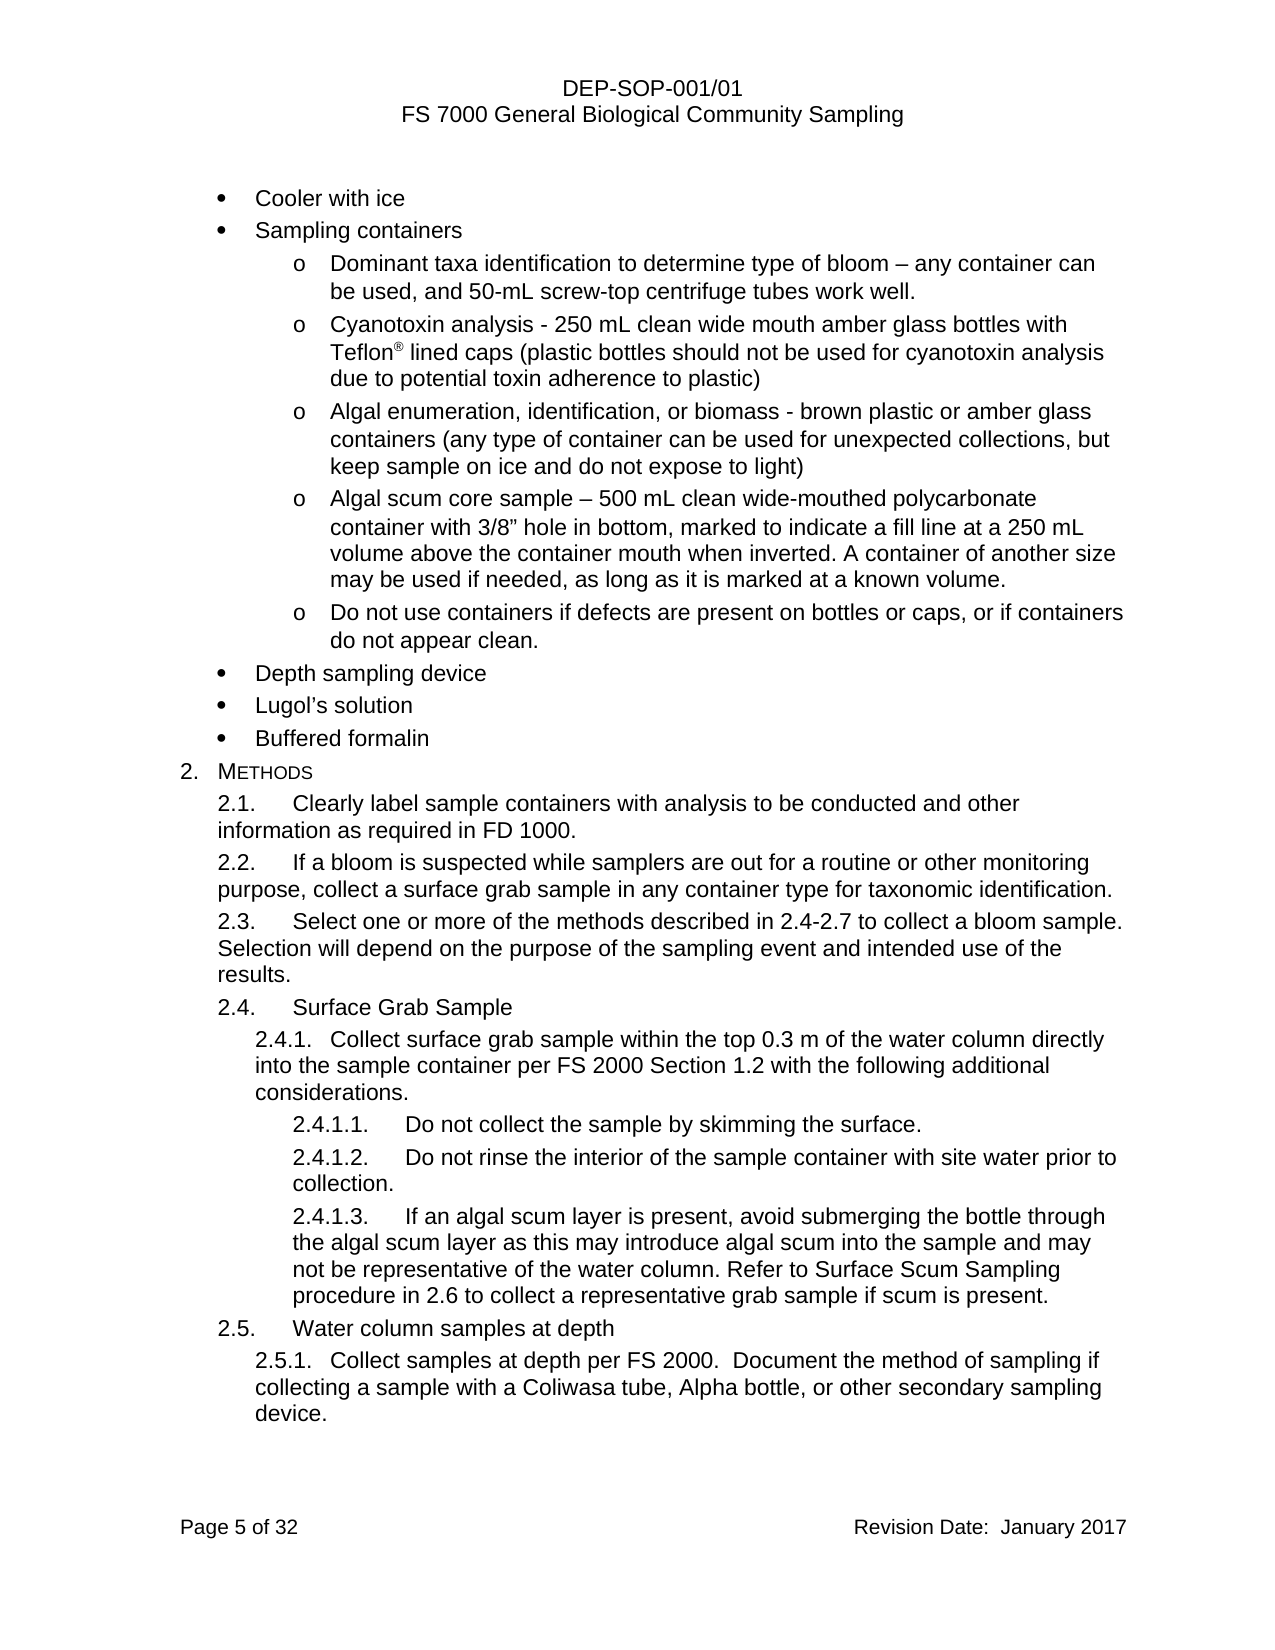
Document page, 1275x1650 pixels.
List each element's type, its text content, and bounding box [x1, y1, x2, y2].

subtitle Algal enumeration, identification, or biomass - brown plastic or amber glass containers (any type of container can be used for unexpected collections, but keep sample on ice and do not expose to light) [292, 398, 1125, 479]
subtitle If a bloom is suspected while samplers are out for a routine or other monitoring purpose, collect a surface grab sample in any container type for taxonomic identification. [217, 849, 1125, 902]
list Collect surface grab sample within the top 0.3 m of the water column directly into the sample container per FS 2000 Section 1.2 with the following additional considerations. [255, 1026, 1125, 1105]
subtitle Do not use containers if defects are present on bottles or caps, or if containers do not appear clean. [292, 599, 1125, 654]
subtitle Lugol’s solution [217, 692, 1125, 719]
subtitle If an algal scum layer is present, avoid submerging the bottle through the algal scum layer as this may introduce algal scum into the sample and may not be representative of the water column. Refer to Surface Scum Sampling procedure in 2.6 to collect a representative grab sample if scum is present. [292, 1203, 1125, 1308]
subtitle Algal scum core sample – 500 mL clean wide-mouthed polycarbonate container with 3/8” hole in bottom, marked to indicate a fill line at a 250 mL volume above the container mouth when inverted. A container of another size may be used if needed, as long as it is marked at a known volume. [292, 485, 1125, 593]
subtitle Buffered formalin [217, 725, 1125, 751]
subtitle Water column samples at depth [217, 1315, 1125, 1341]
subtitle Do not rinse the interior of the sample container with site water prior to collection. [292, 1144, 1125, 1197]
subtitle Clearly label sample containers with analysis to be conducted and other information as required in FD 1000. [217, 790, 1125, 843]
subtitle Dominant taxa identification to determine type of bloom – any container can be used, and 50-mL screw-top centrifuge tubes work well. [292, 250, 1125, 304]
subtitle Cooler with ice [217, 184, 1125, 211]
subtitle Cyanotoxin analysis - 250 mL clean wide mouth amber glass bottles with Teflon® lined caps (plastic bottles should not be used for cyanotoxin analysis due to potential toxin adherence to plastic) [292, 311, 1125, 392]
list Do not collect the sample by skimming the surface. [292, 1111, 1125, 1138]
subtitle Methods [180, 758, 1125, 784]
subtitle Sampling containers [217, 217, 1125, 243]
subtitle Surface Grab Sample [217, 993, 1125, 1020]
subtitle Collect samples at depth per FS 2000. Document the method of sampling if collecting a sample with a Coliwasa tube, Alpha bottle, or other secondary sampling device. [255, 1347, 1125, 1426]
subtitle Select one or more of the methods described in 2.4-2.7 to collect a bloom sample. Selection will depend on the purpose of the sampling event and intended use of the results. [217, 908, 1125, 987]
subtitle Depth sampling device [217, 660, 1125, 686]
